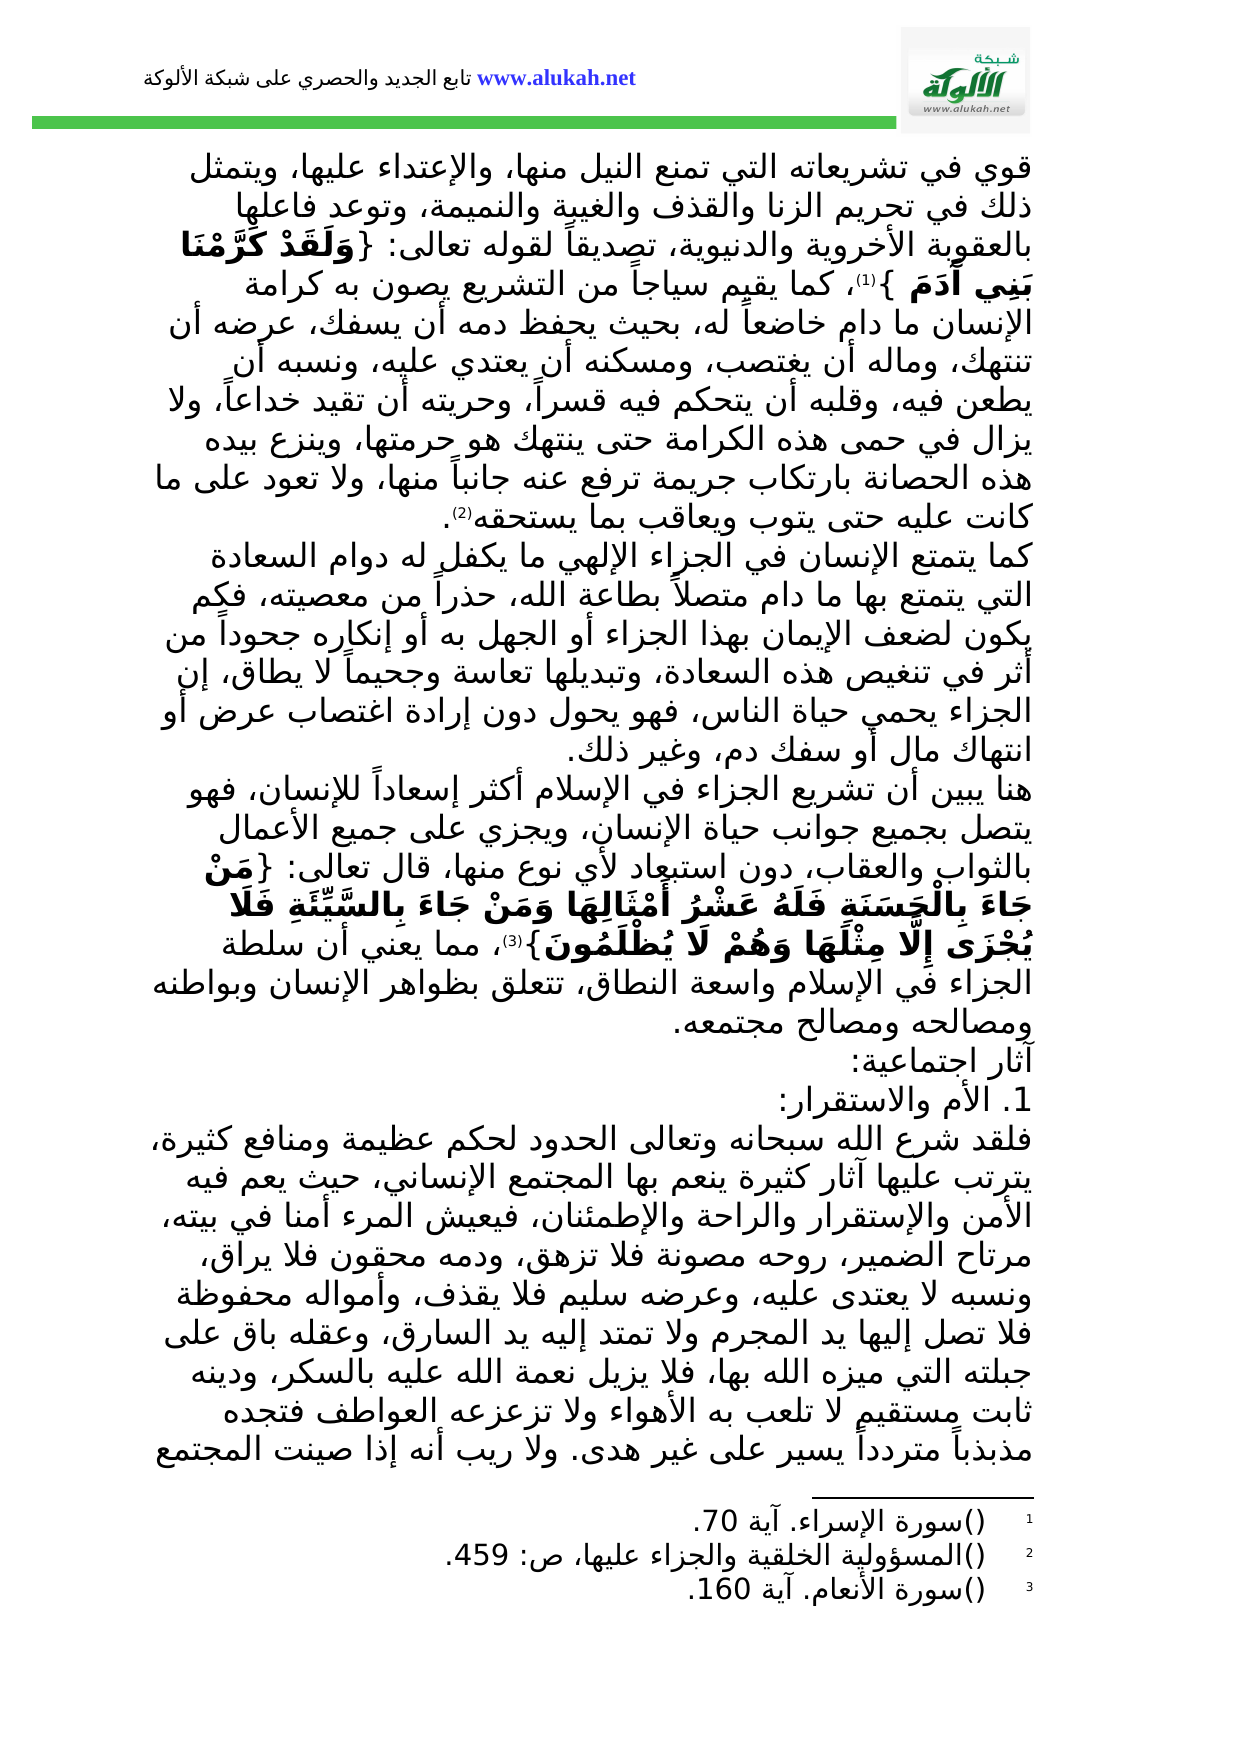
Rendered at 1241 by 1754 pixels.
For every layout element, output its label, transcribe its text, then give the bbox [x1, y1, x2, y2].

text آثار اجتماعية: [148, 1041, 1033, 1080]
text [148, 148, 1033, 536]
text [148, 1119, 1033, 1469]
text هنا يبين أن تشريع الجزاء في الإسلام أكثر إسعاداً للإنسان، فهو يتصل بجميع جوانب حياة الإنسان، ويجزي على جميع الأعمال بالثواب والعقاب، دون استبعاد لأي نوع منها، قال تعالى: {مَنْ جَاءَ بِالْحَسَنَةِ فَلَهُ عَشْرُ أَمْثَالِهَا وَمَنْ جَاءَ بِالسَّيِّئَةِ فَلَا يُجْزَى إِلَّا مِثْلَهَا وَهُمْ لَا يُظْلَمُونَ}()، مما يعني أن سلطة الجزاء في الإسلام واسعة النطاق، تتعلق بظواهر الإنسان وبواطنه ومصالحه ومصالح مجتمعه. [148, 769, 1033, 1041]
text كما يتمتع الإنسان في الجزاء الإلهي ما يكفل له دوام السعادة التي يتمتع بها ما دام متصلاً بطاعة الله، حذراً من معصيته، فكم يكون لضعف الإيمان بهذا الجزاء أو الجهل به أو إنكاره جحوداً من أثر في تنغيص هذه السعادة، وتبديلها تعاسة وجحيماً لا يطاق، إن الجزاء يحمي حياة الناس، فهو يحول دون إرادة اغتصاب عرض أو انتهاك مال أو سفك دم، وغير ذلك. [148, 536, 1033, 769]
text 1. الأم والاستقرار: [148, 1080, 1033, 1119]
